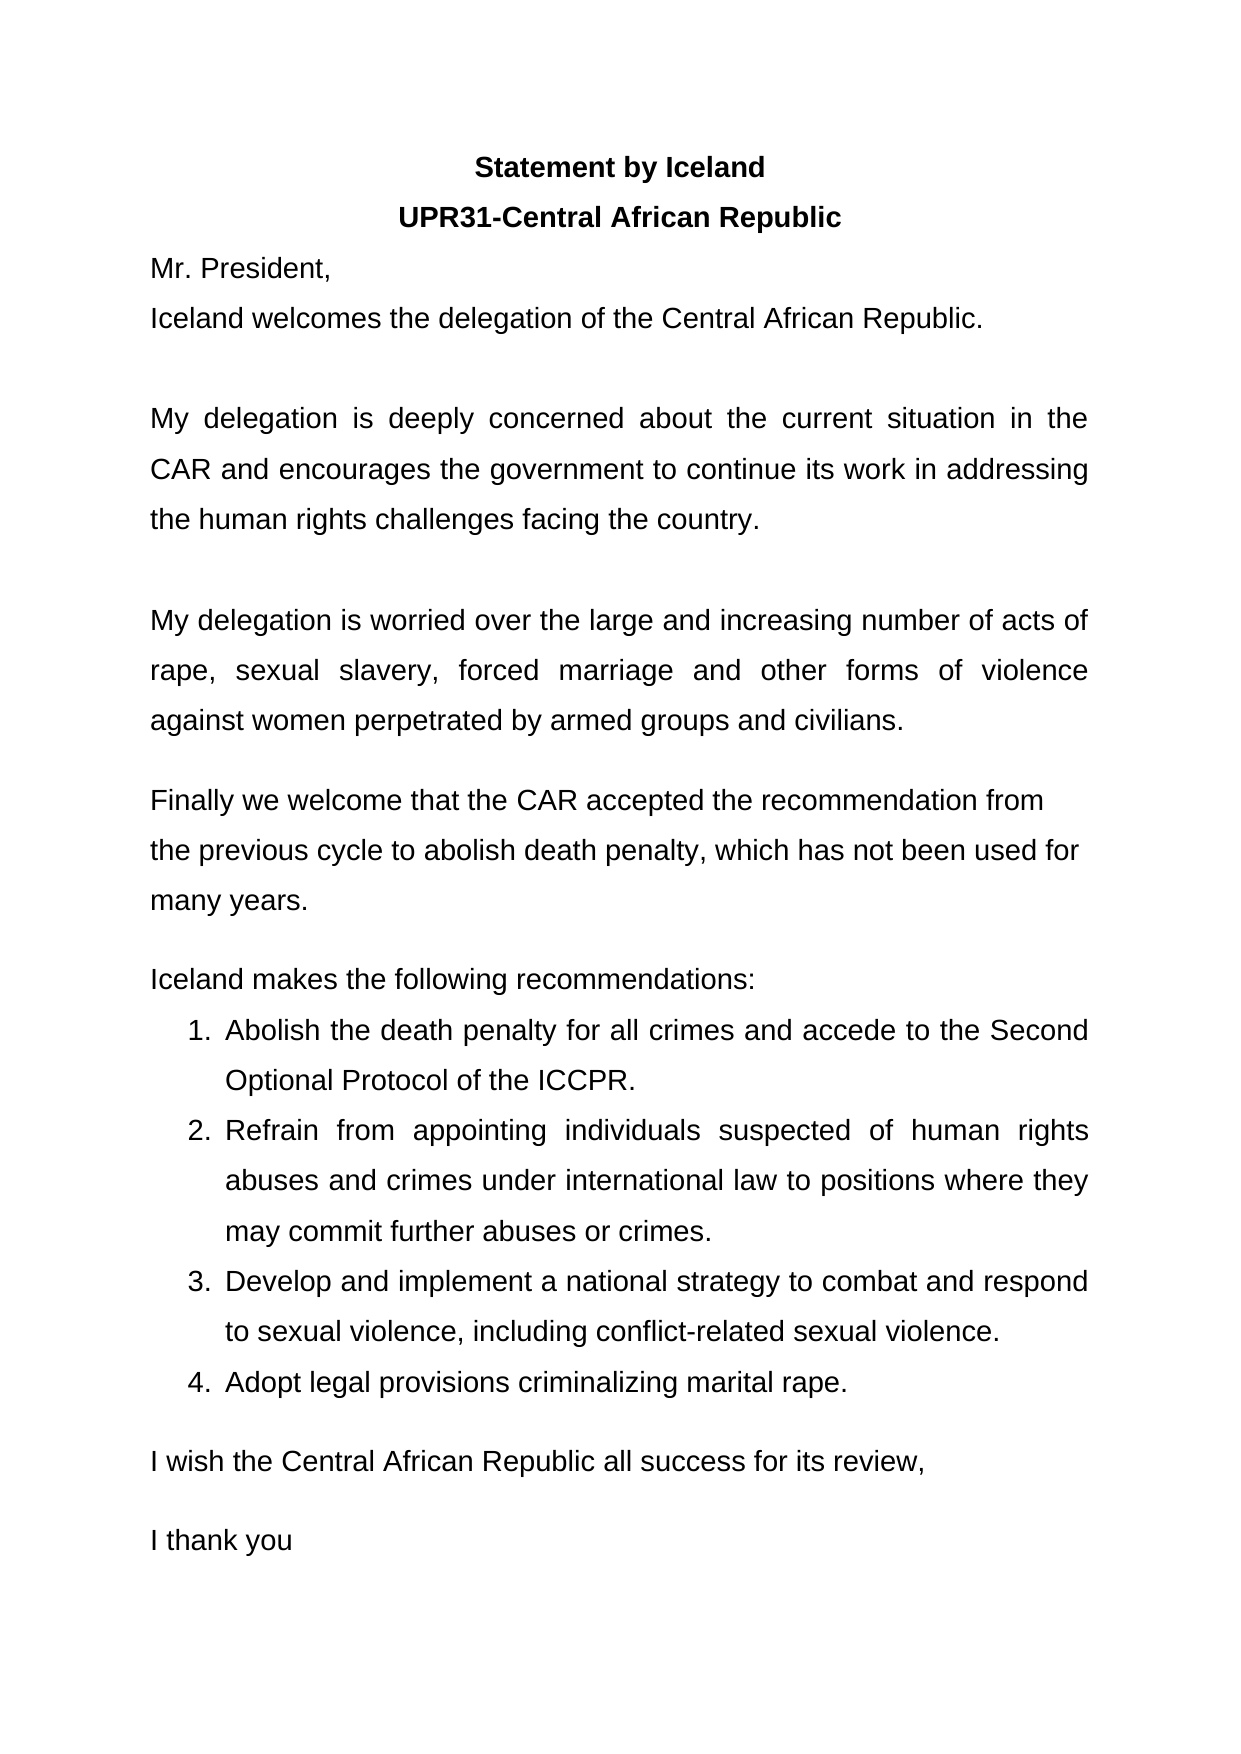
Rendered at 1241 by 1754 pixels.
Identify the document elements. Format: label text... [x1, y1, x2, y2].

text Iceland welcomes the delegation of the Central African Republic. [150, 301, 1090, 334]
text Mr. President, [150, 251, 1090, 284]
list Develop and implement a national strategy to combat and respond to sexual violence, including conflict-related sexual violence. [187, 1264, 1090, 1348]
text I wish the Central African Republic all success for its review, [150, 1444, 1090, 1478]
text Finally we welcome that the CAR accepted the recommendation from the previous cycle to abolish death penalty, which has not been used for many years. [150, 782, 1090, 917]
text Statement by Iceland [150, 150, 1090, 183]
list Adopt legal provisions criminalizing marital rape. [187, 1365, 1090, 1398]
list Abolish the death penalty for all crimes and accede to the Second Optional Protocol of the ICCPR. [187, 1012, 1090, 1096]
text Iceland makes the following recommendations: [150, 962, 1090, 996]
text My delegation is worried over the large and increasing number of acts of rape, sexual slavery, forced marriage and other forms of violence against women perpetrated by armed groups and civilians. [150, 603, 1090, 737]
text UPR31-Central African Republic [150, 200, 1090, 234]
text My delegation is deeply concerned about the current situation in the CAR and encourages the government to continue its work in addressing the human rights challenges facing the country. [150, 402, 1090, 536]
list Refrain from appointing individuals suspected of human rights abuses and crimes under international law to positions where they may commit further abuses or crimes. [187, 1113, 1090, 1247]
text I thank you [150, 1523, 1090, 1557]
